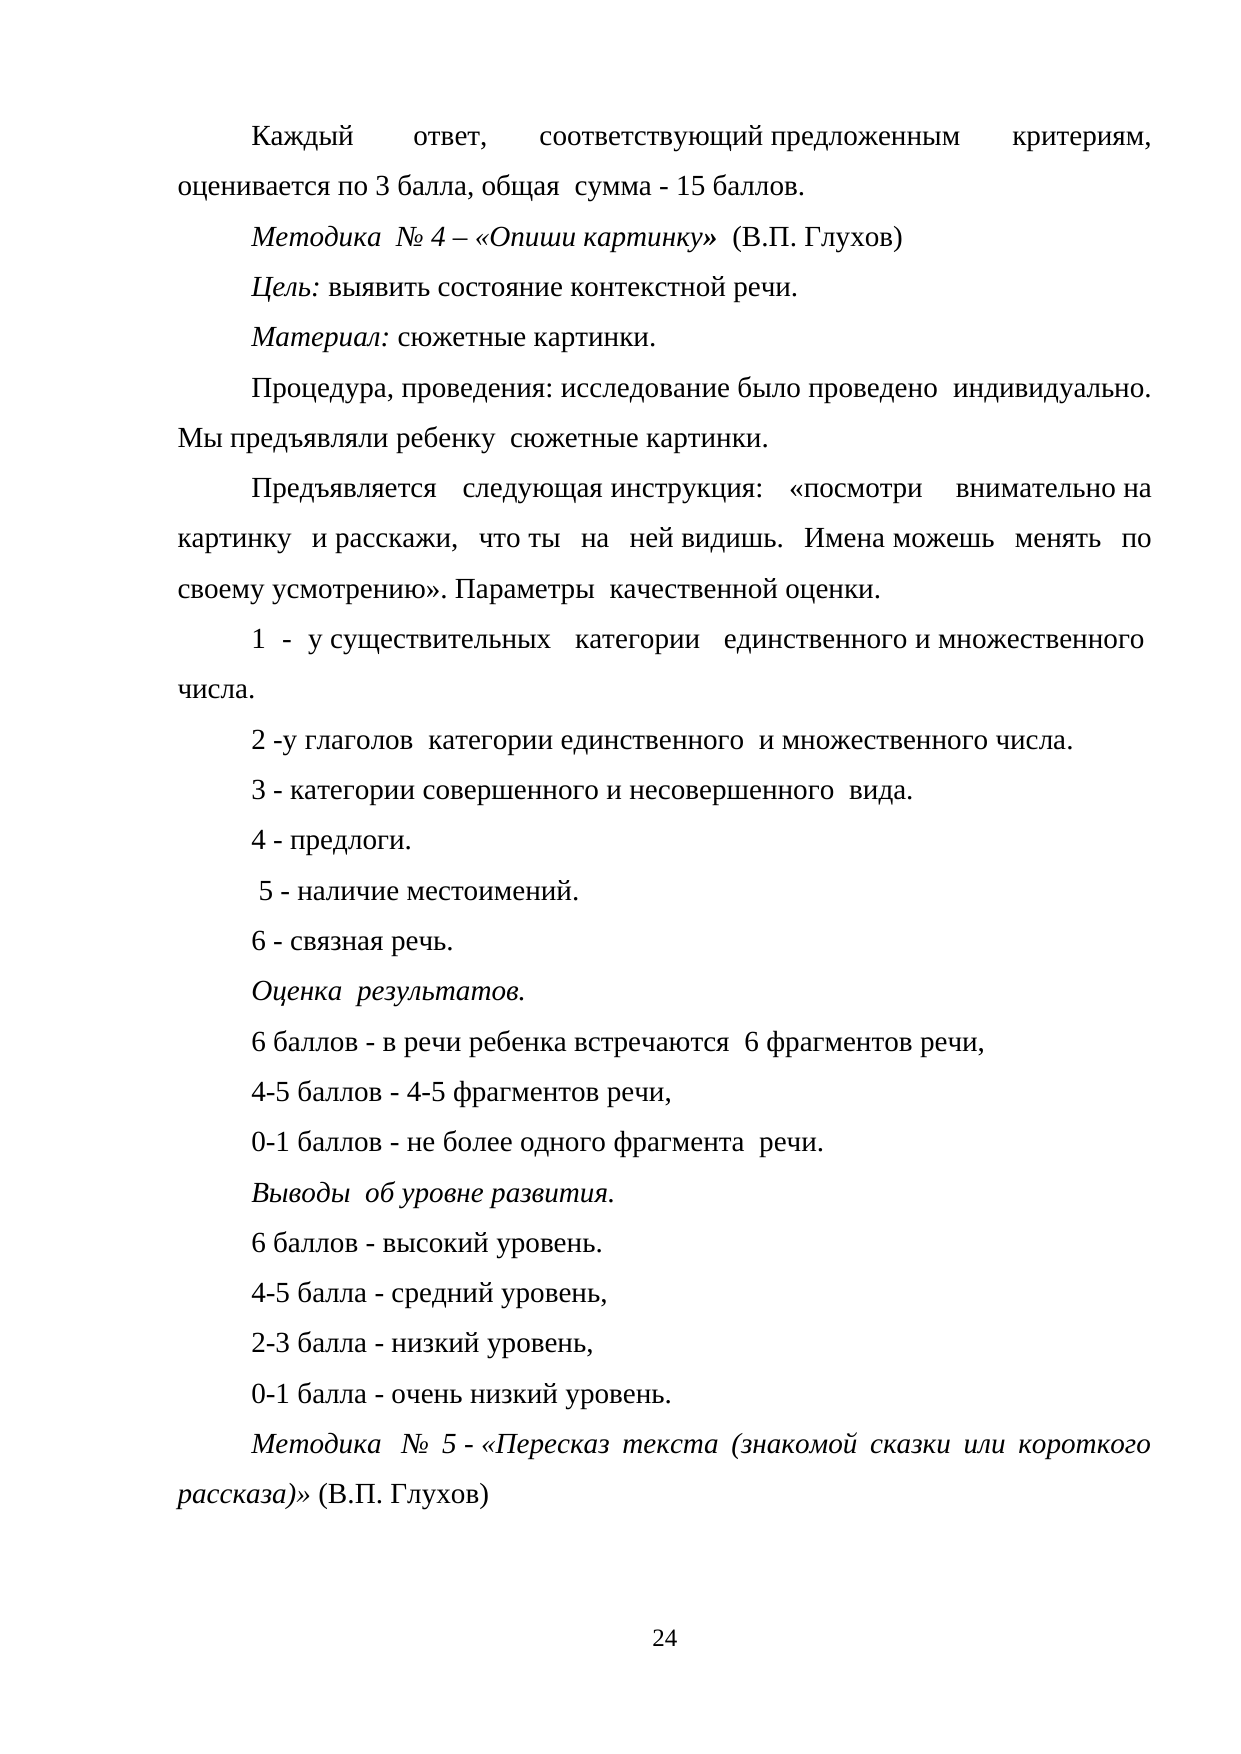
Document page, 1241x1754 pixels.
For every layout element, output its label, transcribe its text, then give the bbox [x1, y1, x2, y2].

text Оценка результатов. [177, 973, 1152, 1007]
text 1 - у существительных категории единственного и множественного числа. [177, 621, 1152, 705]
text Выводы об уровне развития. [177, 1175, 1152, 1208]
text 2-3 балла - низкий уровень, [177, 1326, 1152, 1359]
text 0-1 баллов - не более одного фрагмента речи. [177, 1124, 1152, 1158]
text Предъявляется следующая инструкция: «посмотри внимательно на картинку и расскажи, что ты на ней видишь. Имена можешь менять по своему усмотрению». Параметры качественной оценки. [177, 470, 1152, 604]
text 4 - предлоги. [177, 822, 1152, 856]
text 6 баллов - высокий уровень. [177, 1225, 1152, 1258]
text Методика № 4 – «Опиши картинку» (В.П. Глухов) [177, 219, 1152, 252]
text 2 -у глаголов категории единственного и множественного числа. [177, 722, 1152, 755]
text Методика № 5 - «Пересказ текста (знакомой сказки или короткого рассказа)» (В.П. Глухов) [177, 1426, 1152, 1510]
text Материал: сюжетные картинки. [177, 319, 1152, 353]
text 4-5 баллов - 4-5 фрагментов речи, [177, 1074, 1152, 1108]
text 3 - категории совершенного и несовершенного вида. [177, 772, 1152, 806]
text 0-1 балла - очень низкий уровень. [177, 1376, 1152, 1409]
text 5 - наличие местоимений. [177, 873, 1152, 906]
text 4-5 балла - средний уровень, [177, 1275, 1152, 1309]
text Процедура, проведения: исследование было проведено индивидуально. Мы предъявляли ребенку сюжетные картинки. [177, 370, 1152, 453]
text 6 баллов - в речи ребенка встречаются 6 фрагментов речи, [177, 1024, 1152, 1057]
text 6 - связная речь. [177, 923, 1152, 957]
text Каждый ответ, соответствующий предложенным критериям, оценивается по 3 балла, общая сумма - 15 баллов. [177, 118, 1152, 202]
text Цель: выявить состояние контекстной речи. [177, 269, 1152, 303]
